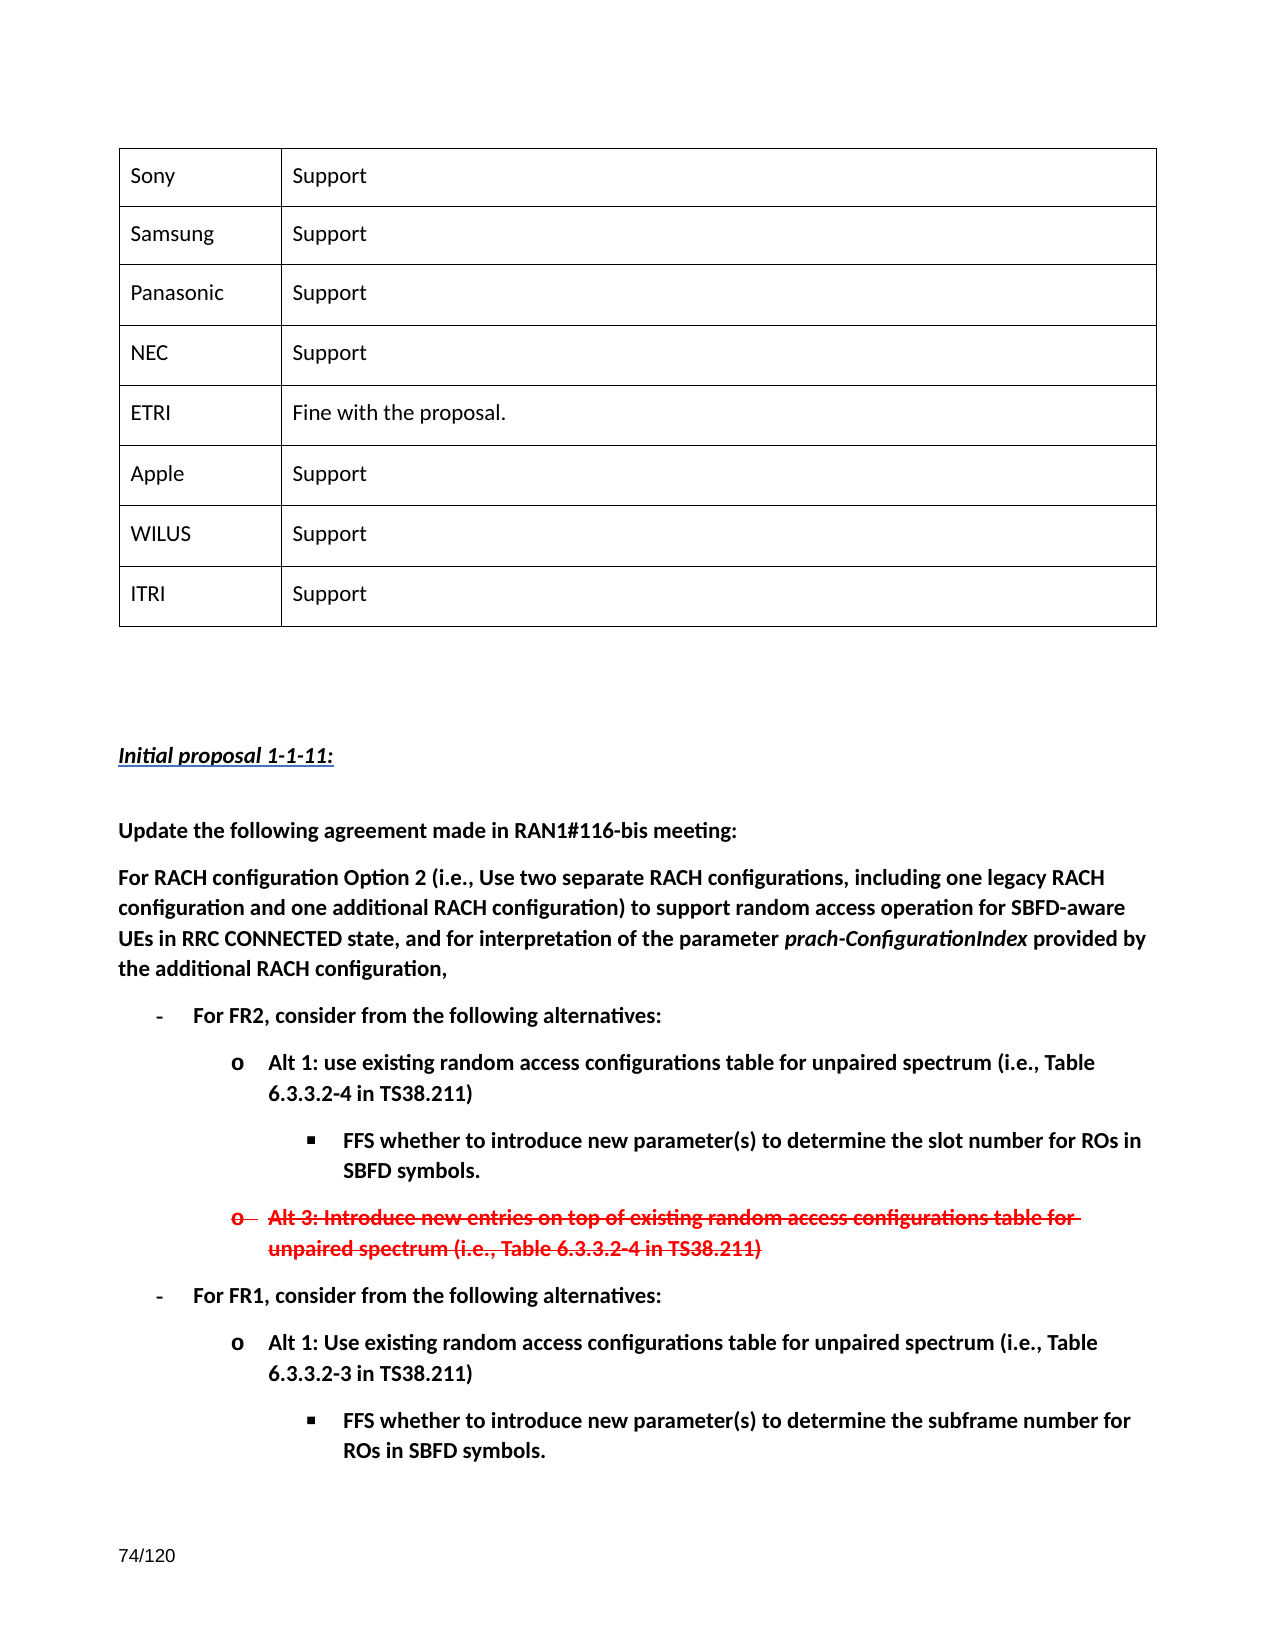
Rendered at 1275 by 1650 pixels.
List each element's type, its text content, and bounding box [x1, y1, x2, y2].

table_cell Support [282, 446, 1156, 505]
table_cell Fine with the proposal. [282, 386, 1156, 445]
list For FR2, consider from the following alternatives: [156, 1001, 1157, 1029]
table_cell Support [282, 326, 1156, 385]
list FFS whether to introduce new parameter(s) to determine the subframe number for ROs in SBFD symbols. [306, 1406, 1157, 1464]
list Alt 1: Use existing random access configurations table for unpaired spectrum (i.e., Table 6.3.3.2-3 in TS38.211) [231, 1328, 1157, 1387]
text Update the following agreement made in RAN1#116-bis meeting: [118, 816, 1157, 844]
list Alt 3: Introduce new entries on top of existing random access configurations table for unpaired spectrum (i.e., Table 6.3.3.2-4 in TS38.211) [231, 1203, 1157, 1262]
table_cell Samsung [120, 207, 281, 264]
table_cell Support [282, 265, 1156, 324]
table_cell WILUS [120, 506, 281, 566]
text For RACH configuration Option 2 (i.e., Use two separate RACH configurations, including one legacy RACH configuration and one additional RACH configuration) to support random access operation for SBFD-aware UEs in RRC CONNECTED state, and for interpretation of the parameter prach-ConfigurationIndex provided by the additional RACH configuration, [118, 863, 1157, 982]
table_cell Panasonic [120, 265, 281, 324]
table_cell Support [282, 207, 1156, 264]
list For FR1, consider from the following alternatives: [156, 1281, 1157, 1309]
list FFS whether to introduce new parameter(s) to determine the slot number for ROs in SBFD symbols. [306, 1126, 1157, 1184]
table_cell Apple [120, 446, 281, 505]
table_cell Support [282, 149, 1156, 206]
table_cell Sony [120, 149, 281, 206]
text Initial proposal 1-1-11: [118, 741, 1157, 769]
table_cell Support [282, 567, 1156, 626]
table_cell ETRI [120, 386, 281, 445]
table_cell NEC [120, 326, 281, 385]
table_cell ITRI [120, 567, 281, 626]
table_cell Support [282, 506, 1156, 566]
list Alt 1: use existing random access configurations table for unpaired spectrum (i.e., Table 6.3.3.2-4 in TS38.211) [231, 1048, 1157, 1107]
